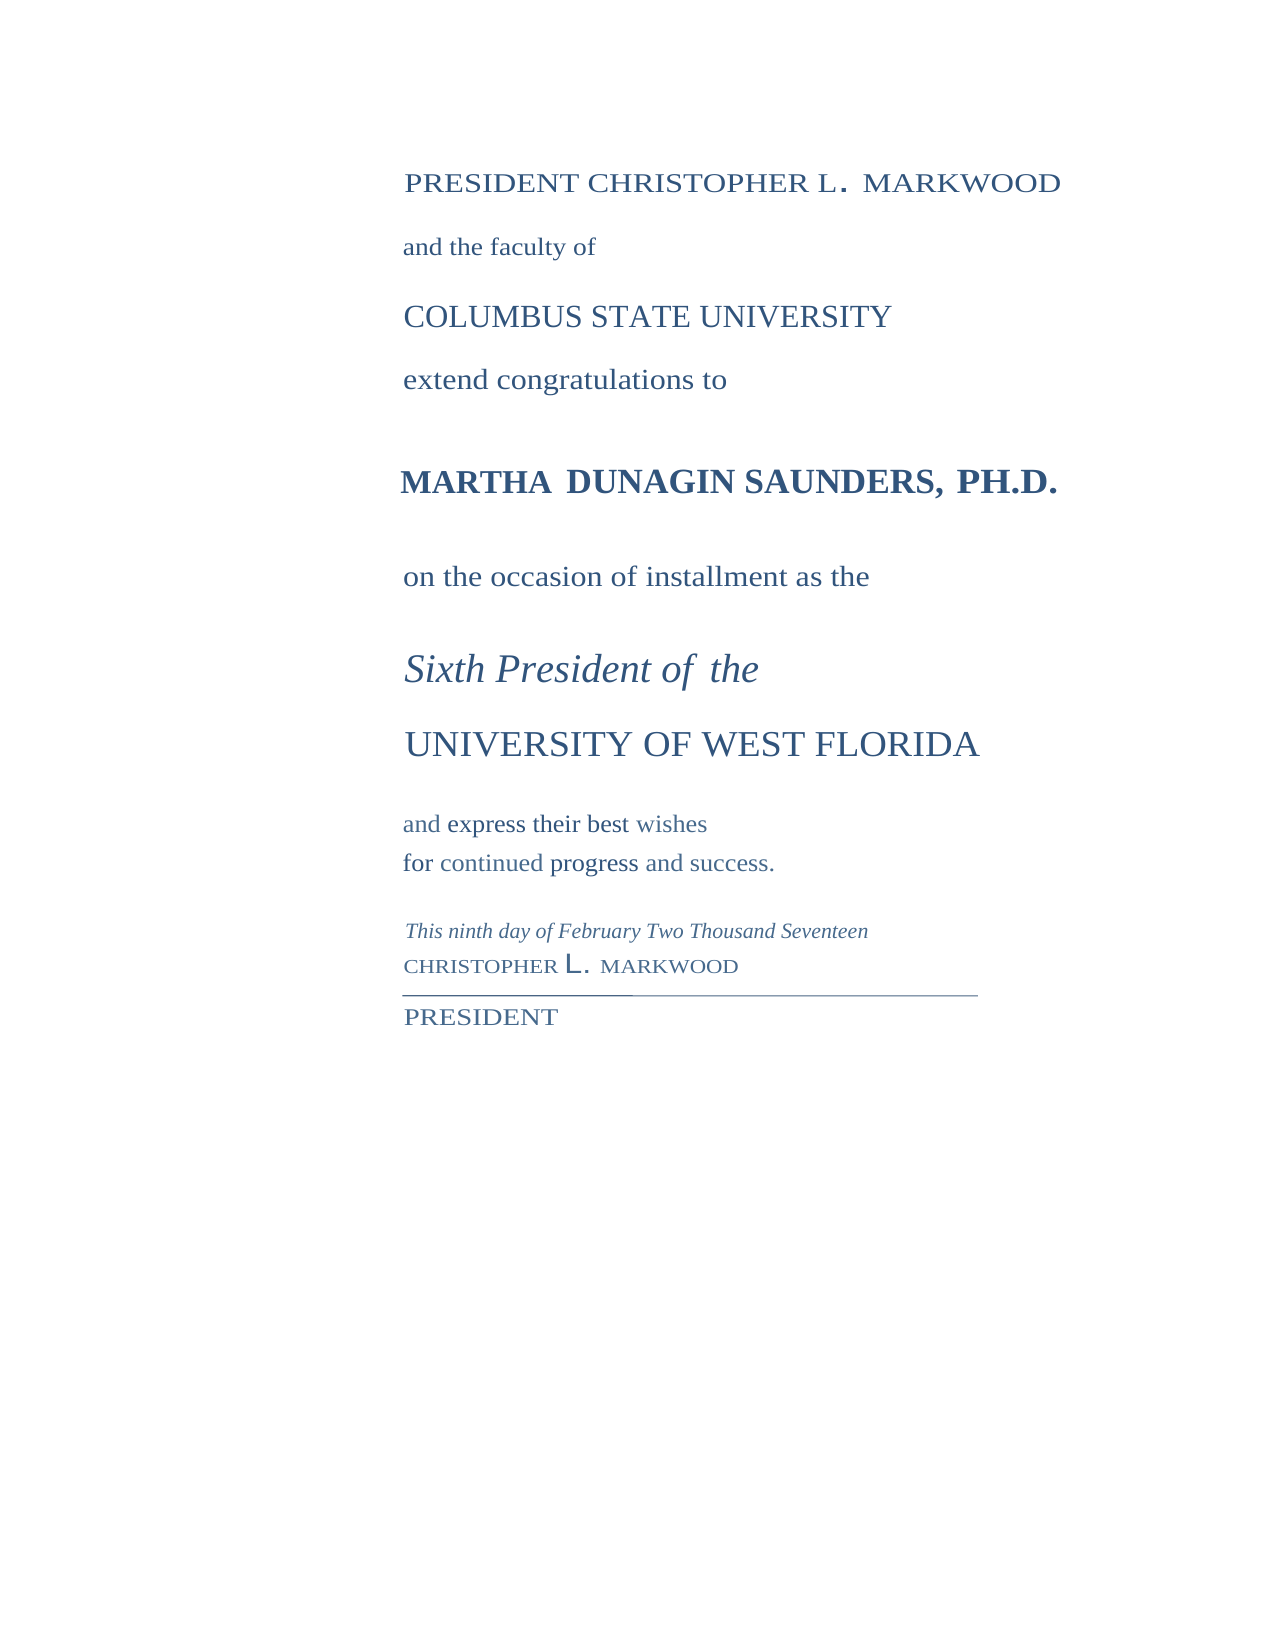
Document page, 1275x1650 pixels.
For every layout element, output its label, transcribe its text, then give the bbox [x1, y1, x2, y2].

text MARTHA DUNAGIN SAUNDERS, PH.D. [400, 460, 1208, 501]
text COLUMBUS STATE UNIVERSITY [403, 297, 1208, 334]
text and the faculty of [403, 232, 1208, 261]
subtitle on the occasion of installment as the [403, 559, 1208, 592]
text CHRISTOPHER L. MARKWOOD [403, 947, 1208, 980]
text Sixth President of the [404, 644, 1208, 691]
text UNIVERSITY OF WEST FLORIDA [404, 722, 1208, 764]
text for continued progress and success. [402, 848, 1208, 877]
subtitle extend congratulations to [403, 362, 1208, 396]
text PRESIDENT CHRISTOPHER L. MARKWOOD [404, 158, 1208, 201]
text This ninth day of February Two Thousand Seventeen [405, 918, 1208, 944]
text and express their best wishes [403, 809, 1208, 838]
text PRESIDENT [403, 983, 1208, 1030]
